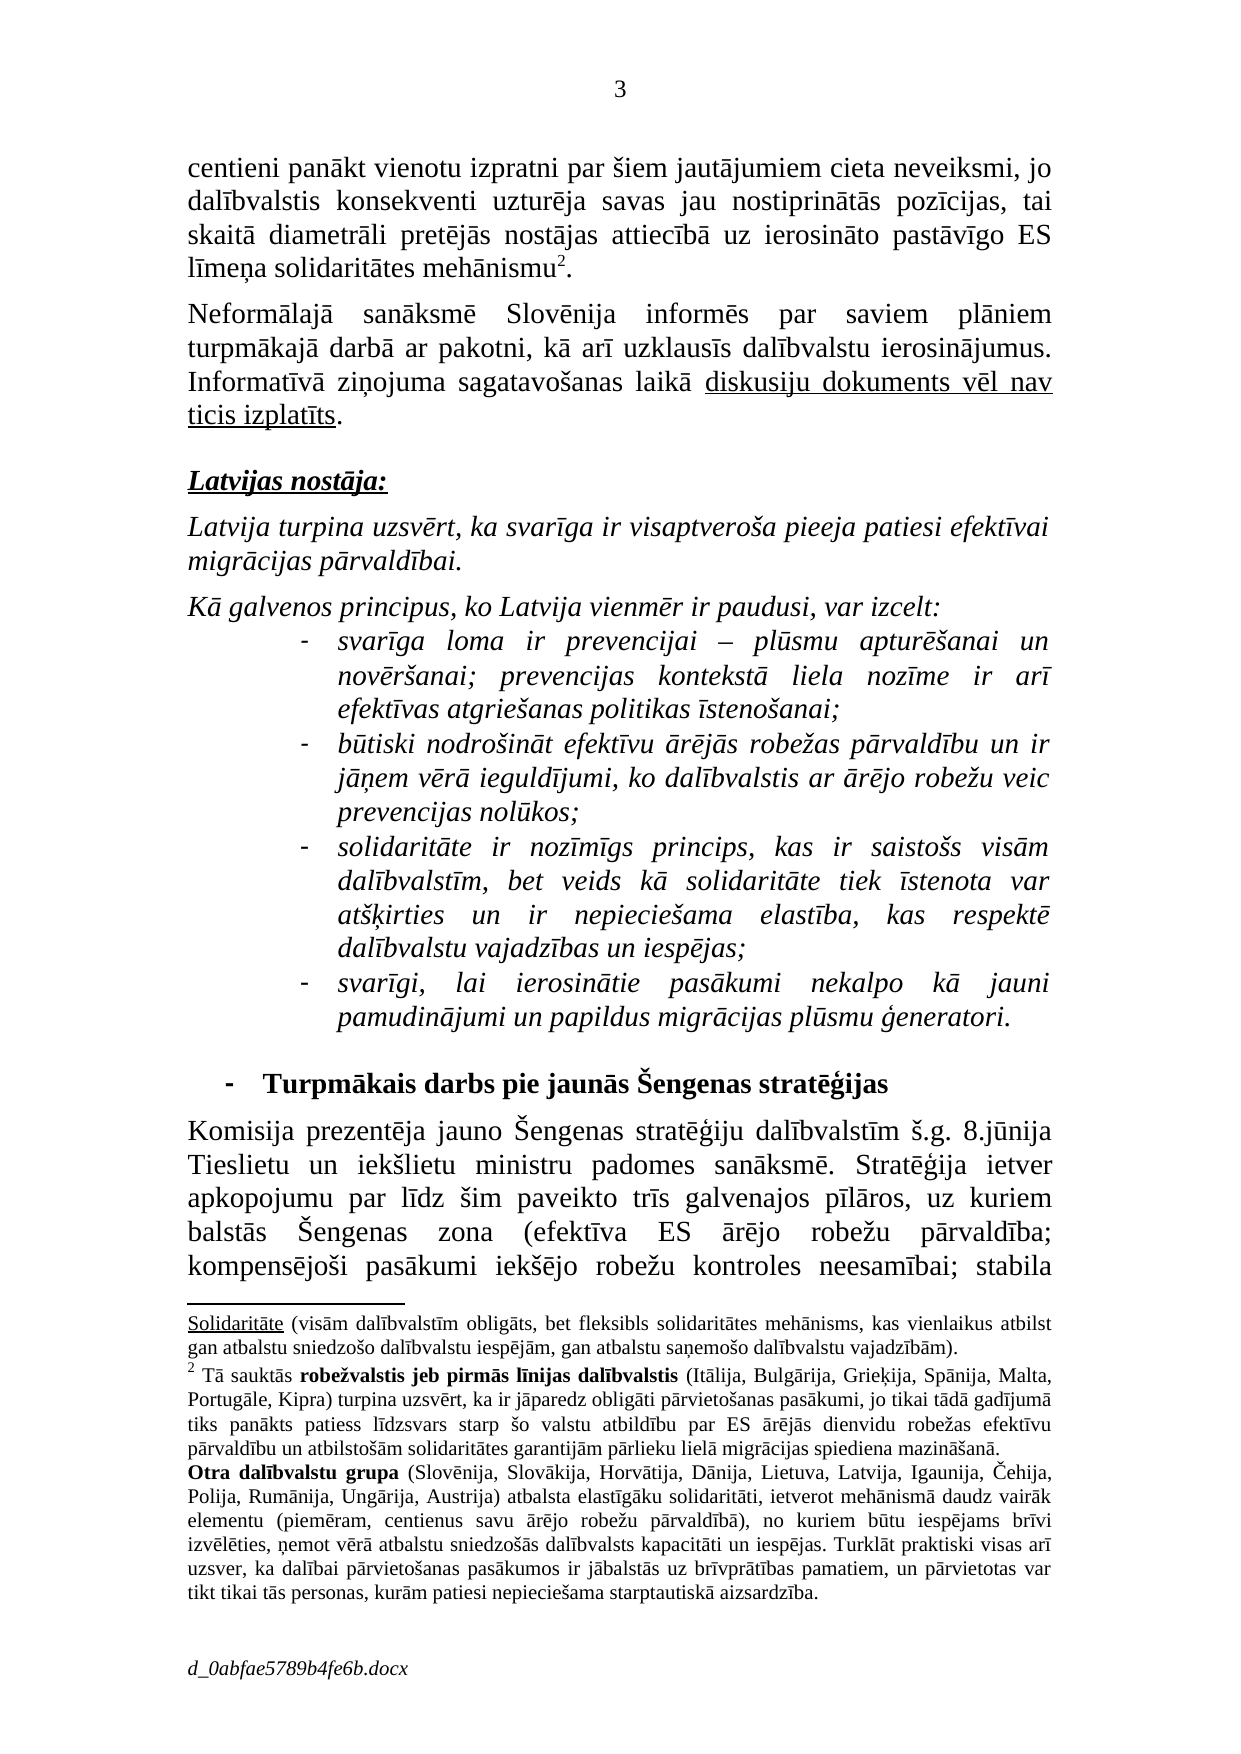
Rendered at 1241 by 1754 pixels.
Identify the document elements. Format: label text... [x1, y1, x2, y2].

list Turpmākais darbs pie jaunās Šengenas stratēģijas [225, 1065, 1053, 1101]
list solidaritāte ir nozīmīgs princips, kas ir saistošs visām dalībvalstīm, bet veids kā solidaritāte tiek īstenota var atšķirties un ir nepieciešama elastība, kas respektē dalībvalstu vajadzības un iespējas; [300, 828, 1053, 964]
list svarīgi, lai ierosinātie pasākumi nekalpo kā jauni pamudinājumi un papildus migrācijas plūsmu ģeneratori. [300, 964, 1053, 1033]
list būtiski nodrošināt efektīvu ārējās robežas pārvaldību un ir jāņem vērā ieguldījumi, ko dalībvalstis ar ārējo robežu veic prevencijas nolūkos; [300, 725, 1053, 828]
text Neformālajā sanāksmē Slovēnija informēs par saviem plāniem turpmākajā darbā ar pakotni, kā arī uzklausīs dalībvalstu ierosinājumus. Informatīvā ziņojuma sagatavošanas laikā diskusiju dokuments vēl nav ticis izplatīts. [187, 297, 1053, 431]
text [187, 150, 1053, 284]
list svarīga loma ir prevencijai – plūsmu apturēšanai un novēršanai; prevencijas kontekstā liela nozīme ir arī efektīvas atgriešanas politikas īstenošanai; [300, 622, 1053, 725]
text Latvija turpina uzsvērt, ka svarīga ir visaptveroša pieeja patiesi efektīvai migrācijas pārvaldībai. [187, 509, 1053, 576]
text Latvijas nostāja: [187, 463, 1053, 497]
text Kā galvenos principus, ko Latvija vienmēr ir paudusi, var izcelt: [187, 589, 1053, 622]
